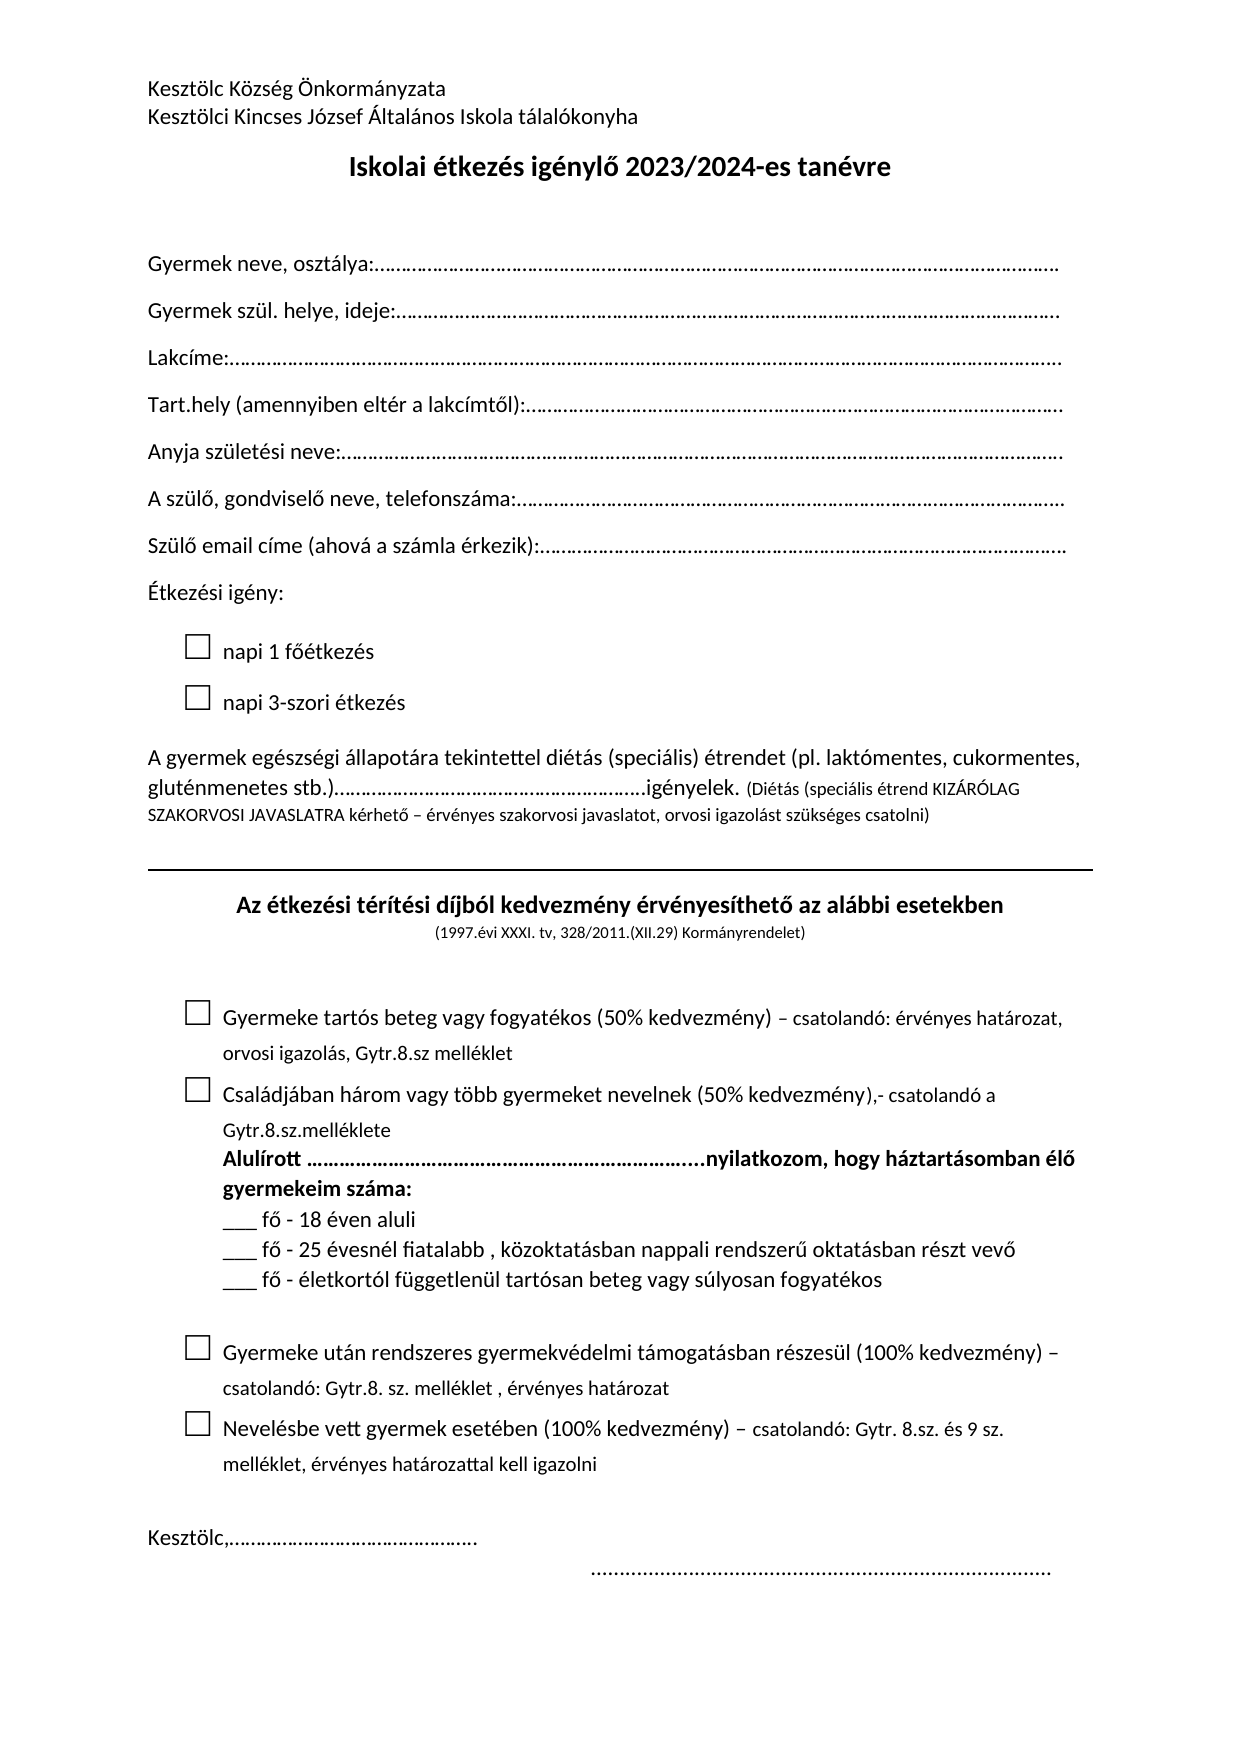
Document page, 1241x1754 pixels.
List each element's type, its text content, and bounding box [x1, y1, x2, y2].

text Gyermek szül. helye, ideje:……………………………………………………………………………………………………………… [148, 296, 1093, 324]
list ___ fő - 18 éven aluli [223, 1205, 1093, 1233]
list Alulírott ……………………………………………………………....nyilatkozom, hogy háztartásomban élő gyermekeim száma: [223, 1144, 1093, 1202]
text Az étkezési térítési díjból kedvezmény érvényesíthető az alábbi esetekben [148, 889, 1093, 920]
list napi 1 főétkezés [185, 624, 1093, 672]
list napi 3-szori étkezés [185, 676, 1093, 723]
text Szülő email címe (ahová a számla érkezik):………………………………………………………………………………………. [148, 531, 1093, 559]
text Étkezési igény: [148, 578, 1093, 606]
text A gyermek egészségi állapotára tekintettel diétás (speciális) étrendet (pl. laktómentes, cukormentes, gluténmenetes stb.)…………………………………………………..igényelek. (Diétás (speciális étrend KIZÁRÓLAG SZAKORVOSI JAVASLATRA kérhető – érvényes szakorvosi javaslatot, orvosi igazolást szükséges csatolni) [148, 743, 1093, 826]
text A szülő, gondviselő neve, telefonszáma:………………………………………………………………………………………….. [148, 484, 1093, 512]
text Lakcíme:………………………………………………………………………………………………………………………………………….. [148, 343, 1093, 371]
text (1997.évi XXXI. tv, 328/2011.(XII.29) Kormányrendelet) [148, 922, 1093, 943]
text Iskolai étkezés igénylő 2023/2024-es tanévre [148, 148, 1093, 183]
text Anyja születési neve:……………………………………………………………………………………………………………………….. [148, 437, 1093, 465]
text Gyermek neve, osztálya:…………………………………………………………………………………………………………………. [148, 249, 1093, 278]
text ................................................................................ [148, 1553, 1093, 1581]
text Kesztölc,……………………………………….. [148, 1523, 1093, 1551]
list ___ fő - 25 évesnél fiatalabb , közoktatásban nappali rendszerű oktatásban részt vevő [223, 1235, 1093, 1263]
list ___ fő - életkortól függetlenül tartósan beteg vagy súlyosan fogyatékos [223, 1265, 1093, 1293]
list Családjában három vagy több gyermeket nevelnek (50% kedvezmény),- csatolandó a Gytr.8.sz.melléklete [185, 1068, 1093, 1142]
text Tart.hely (amennyiben eltér a lakcímtől):………………………………………………………………………………………… [148, 390, 1093, 418]
list Gyermeke tartós beteg vagy fogyatékos (50% kedvezmény) – csatolandó: érvényes határozat, orvosi igazolás, Gytr.8.sz melléklet [185, 991, 1093, 1066]
list Nevelésbe vett gyermek esetében (100% kedvezmény) – csatolandó: Gytr. 8.sz. és 9 sz. melléklet, érvényes határozattal kell igazolni [185, 1402, 1093, 1477]
list Gyermeke után rendszeres gyermekvédelmi támogatásban részesül (100% kedvezmény) –csatolandó: Gytr.8. sz. melléklet , érvényes határozat [185, 1326, 1093, 1400]
